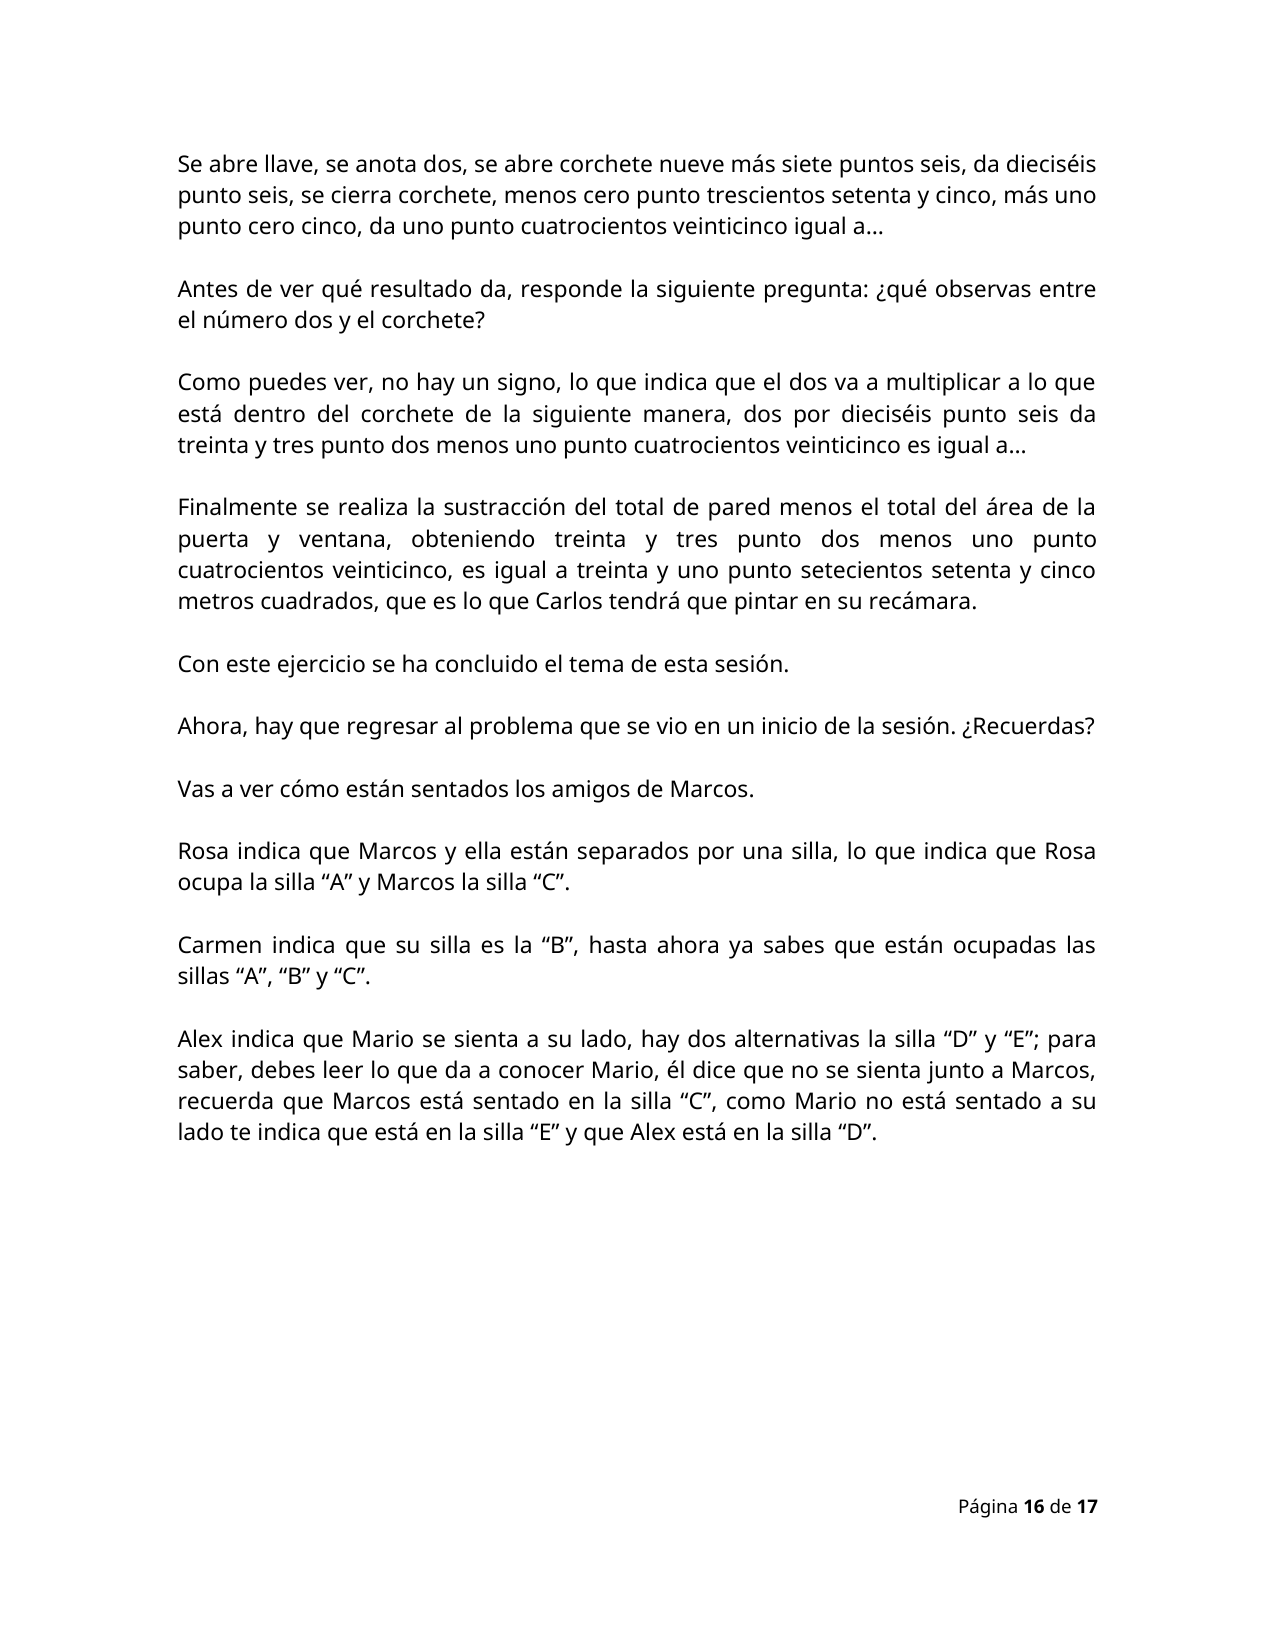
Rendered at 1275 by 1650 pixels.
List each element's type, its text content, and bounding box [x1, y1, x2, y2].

text Como puedes ver, no hay un signo, lo que indica que el dos va a multiplicar a lo que está dentro del corchete de la siguiente manera, dos por dieciséis punto seis da treinta y tres punto dos menos uno punto cuatrocientos veinticinco es igual a… [177, 366, 1098, 460]
text Con este ejercicio se ha concluido el tema de esta sesión. [177, 648, 1098, 679]
text Carmen indica que su silla es la “B”, hasta ahora ya sabes que están ocupadas las sillas “A”, “B” y “C”. [177, 929, 1098, 991]
text Alex indica que Mario se sienta a su lado, hay dos alternativas la silla “D” y “E”; para saber, debes leer lo que da a conocer Mario, él dice que no se sienta junto a Marcos, recuerda que Marcos está sentado en la silla “C”, como Mario no está sentado a su lado te indica que está en la silla “E” y que Alex está en la silla “D”. [177, 1023, 1098, 1148]
text Ahora, hay que regresar al problema que se vio en un inicio de la sesión. ¿Recuerdas? [177, 710, 1098, 741]
text Se abre llave, se anota dos, se abre corchete nueve más siete puntos seis, da dieciséis punto seis, se cierra corchete, menos cero punto trescientos setenta y cinco, más uno punto cero cinco, da uno punto cuatrocientos veinticinco igual a… [177, 148, 1098, 241]
text Vas a ver cómo están sentados los amigos de Marcos. [177, 773, 1098, 804]
text Finalmente se realiza la sustracción del total de pared menos el total del área de la puerta y ventana, obteniendo treinta y tres punto dos menos uno punto cuatrocientos veinticinco, es igual a treinta y uno punto setecientos setenta y cinco metros cuadrados, que es lo que Carlos tendrá que pintar en su recámara. [177, 491, 1098, 616]
text Antes de ver qué resultado da, responde la siguiente pregunta: ¿qué observas entre el número dos y el corchete? [177, 273, 1098, 335]
text Rosa indica que Marcos y ella están separados por una silla, lo que indica que Rosa ocupa la silla “A” y Marcos la silla “C”. [177, 835, 1098, 898]
